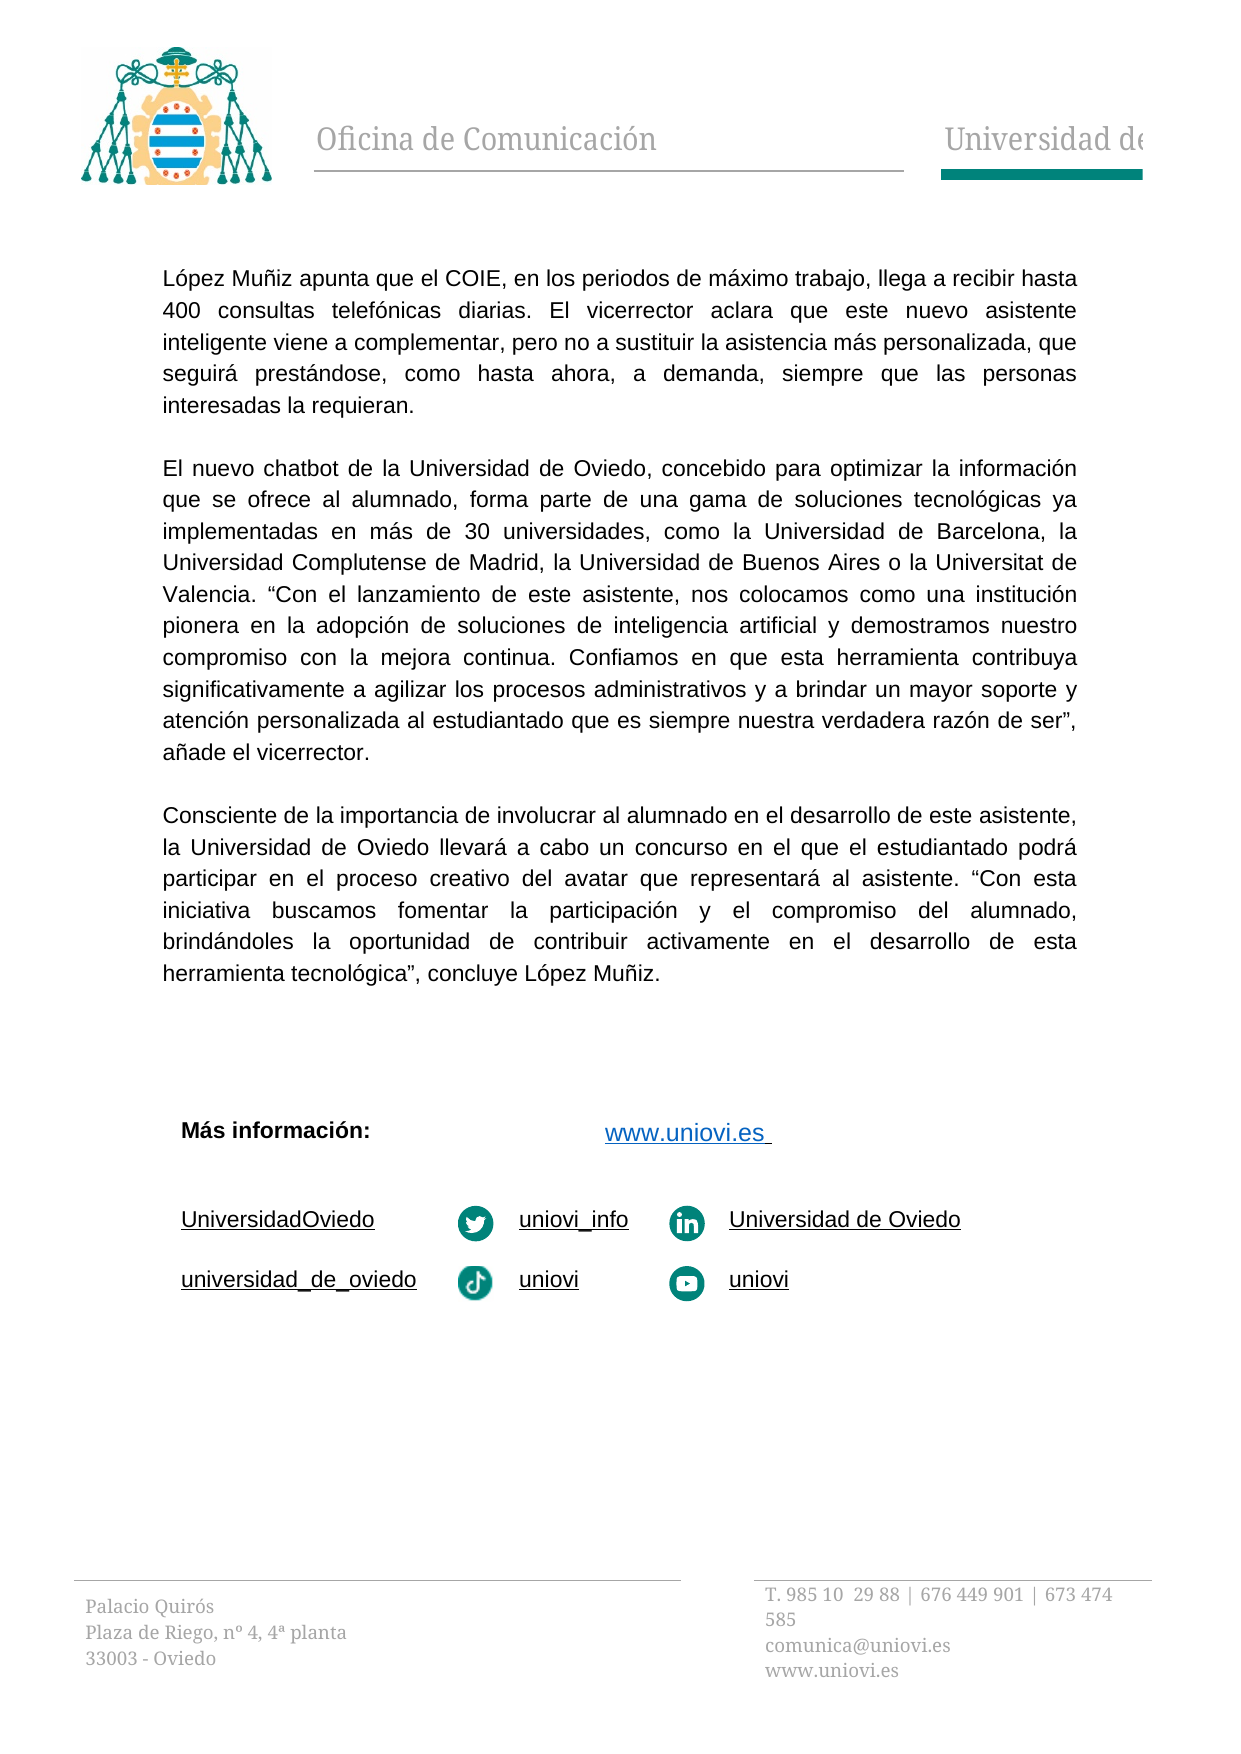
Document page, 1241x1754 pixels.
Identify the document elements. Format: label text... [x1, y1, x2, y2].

text Consciente de la importancia de involucrar al alumnado en el desarrollo de este asistente, la Universidad de Oviedo llevará a cabo un concurso en el que el estudiantado podrá participar en el proceso creativo del avatar que representará al asistente. “Con esta iniciativa buscamos fomentar la participación y el compromiso del alumnado, brindándoles la oportunidad de contribuir activamente en el desarrollo de esta herramienta tecnológica”, concluye López Muñiz. [162, 802, 1078, 986]
table_cell universidad_de_oviedo [170, 1266, 447, 1327]
table_cell [658, 1206, 718, 1266]
table_cell [447, 1266, 508, 1327]
table_cell Universidad de Oviedo [718, 1206, 998, 1266]
table_header Más información: [170, 1118, 505, 1206]
table_cell [447, 1206, 508, 1266]
table_cell uniovi [718, 1266, 998, 1327]
table_header www.uniovi.es [505, 1118, 1056, 1206]
table_cell UniversidadOviedo [170, 1206, 447, 1266]
table_cell [658, 1266, 718, 1327]
table_cell uniovi_info [508, 1206, 658, 1266]
picture [458, 1266, 494, 1302]
text López Muñiz apunta que el COIE, en los periodos de máximo trabajo, llega a recibir hasta 400 consultas telefónicas diarias. El vicerrector aclara que este nuevo asistente inteligente viene a complementar, pero no a sustituir la asistencia más personalizada, que seguirá prestándose, como hasta ahora, a demanda, siempre que las personas interesadas la requieran. [162, 265, 1078, 418]
text El nuevo chatbot de la Universidad de Oviedo, concebido para optimizar la información que se ofrece al alumnado, forma parte de una gama de soluciones tecnológicas ya implementadas en más de 30 universidades, como la Universidad de Barcelona, la Universidad Complutense de Madrid, la Universidad de Buenos Aires o la Universitat de Valencia. “Con el lanzamiento de este asistente, nos colocamos como una institución pionera en la adopción de soluciones de inteligencia artificial y demostramos nuestro compromiso con la mejora continua. Confiamos en que esta herramienta contribuya significativamente a agilizar los procesos administrativos y a brindar un mayor soporte y atención personalizada al estudiantado que es siempre nuestra verdadera razón de ser”, añade el vicerrector. [162, 455, 1078, 765]
table_cell uniovi [508, 1266, 658, 1327]
